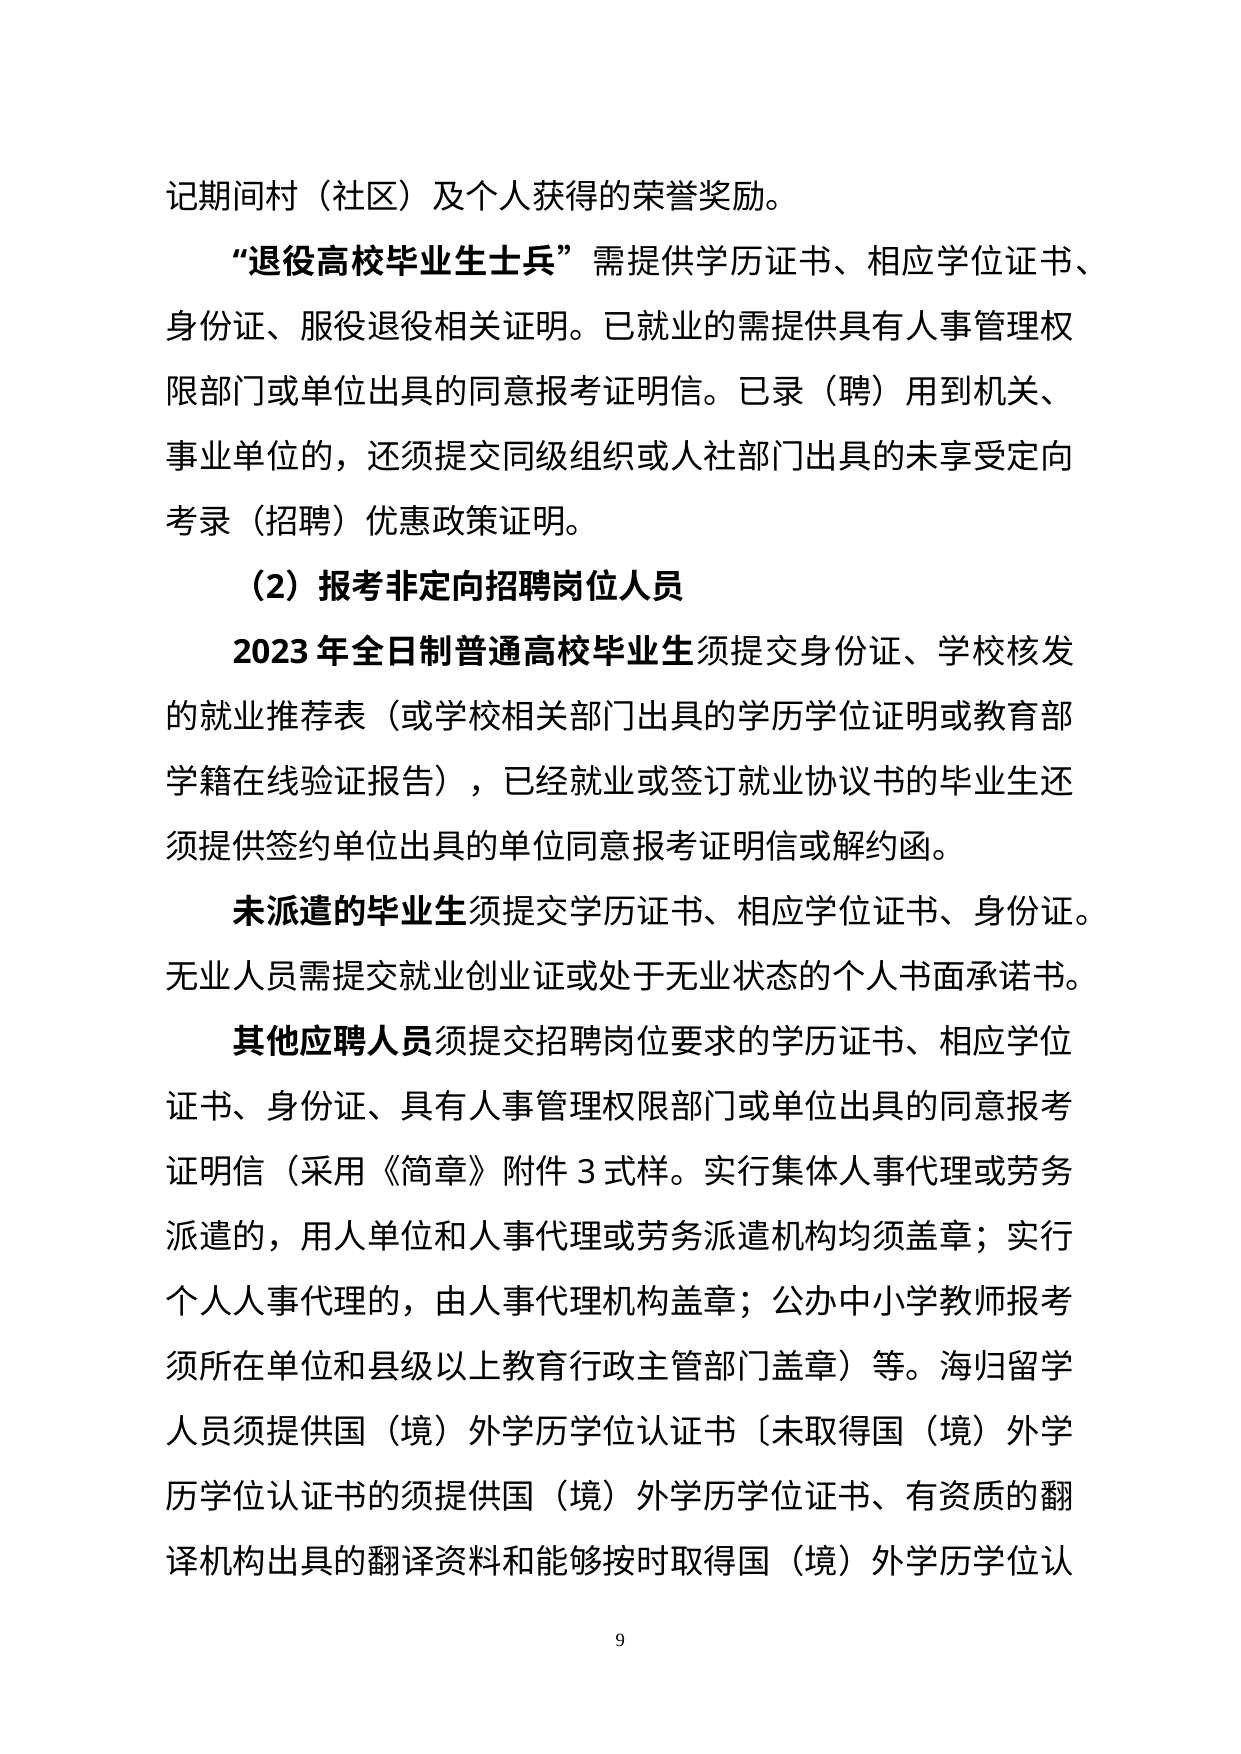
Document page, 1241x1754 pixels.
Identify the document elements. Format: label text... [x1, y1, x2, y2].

text （2）报考非定向招聘岗位人员 [165, 552, 1075, 617]
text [165, 162, 1075, 227]
text 2023年全日制普通高校毕业生须提交身份证、学校核发的就业推荐表（或学校相关部门出具的学历学位证明或教育部学籍在线验证报告），已经就业或签订就业协议书的毕业生还须提供签约单位出具的单位同意报考证明信或解约函。 [165, 617, 1075, 877]
text “退役高校毕业生士兵”需提供学历证书、相应学位证书、身份证、服役退役相关证明。已就业的需提供具有人事管理权限部门或单位出具的同意报考证明信。已录（聘）用到机关、事业单位的，还须提交同级组织或人社部门出具的未享受定向考录（招聘）优惠政策证明。 [165, 227, 1075, 552]
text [165, 1007, 1075, 1592]
text 未派遣的毕业生须提交学历证书、相应学位证书、身份证。无业人员需提交就业创业证或处于无业状态的个人书面承诺书。 [165, 877, 1075, 1007]
